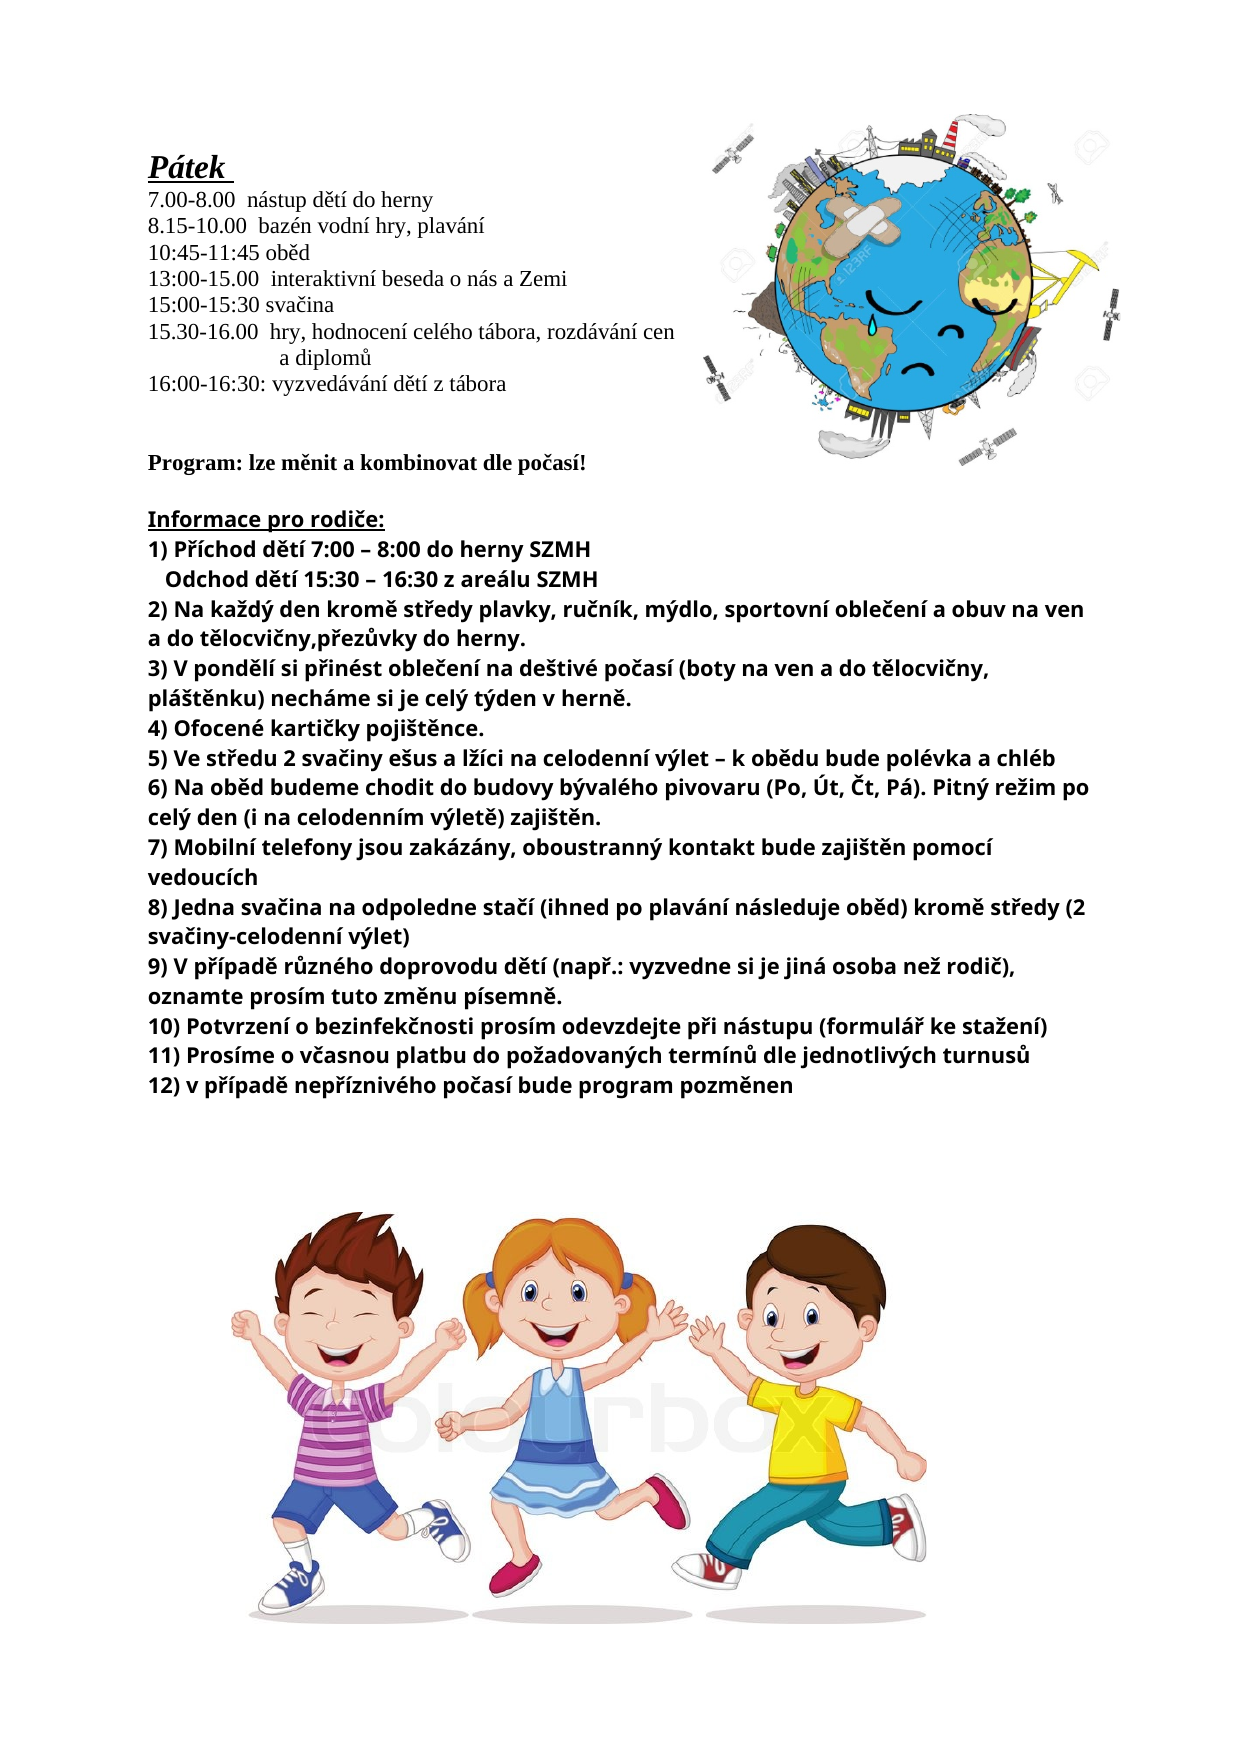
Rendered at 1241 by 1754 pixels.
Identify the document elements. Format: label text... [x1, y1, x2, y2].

text Odchod dětí 15:30 – 16:30 z areálu SZMH [148, 564, 1093, 594]
text 4) Ofocené kartičky pojištěnce. [148, 713, 1093, 743]
text 7) Mobilní telefony jsou zakázány, oboustranný kontakt bude zajištěn pomocí vedoucích [148, 832, 1093, 892]
text a diplomů [148, 344, 1093, 370]
text 1) Příchod dětí 7:00 – 8:00 do herny SZMH [148, 534, 1093, 564]
text 15.30-16.00 hry, hodnocení celého tábora, rozdávání cen [148, 318, 1093, 344]
text 15:00-15:30 svačina [148, 291, 1093, 318]
text 10:45-11:45 oběd [148, 239, 1093, 265]
text 8.15-10.00 bazén vodní hry, plavání [148, 212, 1093, 239]
text 5) Ve středu 2 svačiny ešus a lžíci na celodenní výlet – k obědu bude polévka a chléb [148, 743, 1093, 772]
text 8) Jedna svačina na odpoledne stačí (ihned po plavání následuje oběd) kromě středy (2 svačiny-celodenní výlet) [148, 892, 1093, 951]
text 11) Prosíme o včasnou platbu do požadovaných termínů dle jednotlivých turnusů [148, 1041, 1093, 1070]
picture [703, 114, 1121, 466]
text Program: lze měnit a kombinovat dle počasí! [148, 449, 1093, 476]
text 10) Potvrzení o bezinfekčnosti prosím odevzdejte při nástupu (formulář ke stažení) [148, 1011, 1093, 1041]
text 9) V případě různého doprovodu dětí (např.: vyzvedne si je jiná osoba než rodič), oznamte prosím tuto změnu písemně. [148, 951, 1093, 1011]
picture [231, 1212, 927, 1624]
text 13:00-15.00 interaktivní beseda o nás a Zemi [148, 265, 1093, 291]
text 6) Na oběd budeme chodit do budovy bývalého pivovaru (Po, Út, Čt, Pá). Pitný režim po celý den (i na celodenním výletě) zajištěn. [148, 772, 1093, 832]
text 16:00-16:30: vyzvedávání dětí z tábora [148, 370, 1093, 397]
text 7.00-8.00 nástup dětí do herny [148, 186, 1093, 212]
text 12) v případě nepříznivého počasí bude program pozměnen [148, 1070, 1093, 1100]
text Pátek [148, 148, 1093, 186]
text Informace pro rodiče: [148, 504, 1093, 534]
text 3) V pondělí si přinést oblečení na deštivé počasí (boty na ven a do tělocvičny, pláštěnku) necháme si je celý týden v herně. [148, 653, 1093, 713]
text 2) Na každý den kromě středy plavky, ručník, mýdlo, sportovní oblečení a obuv na ven a do tělocvičny,přezůvky do herny. [148, 594, 1093, 653]
